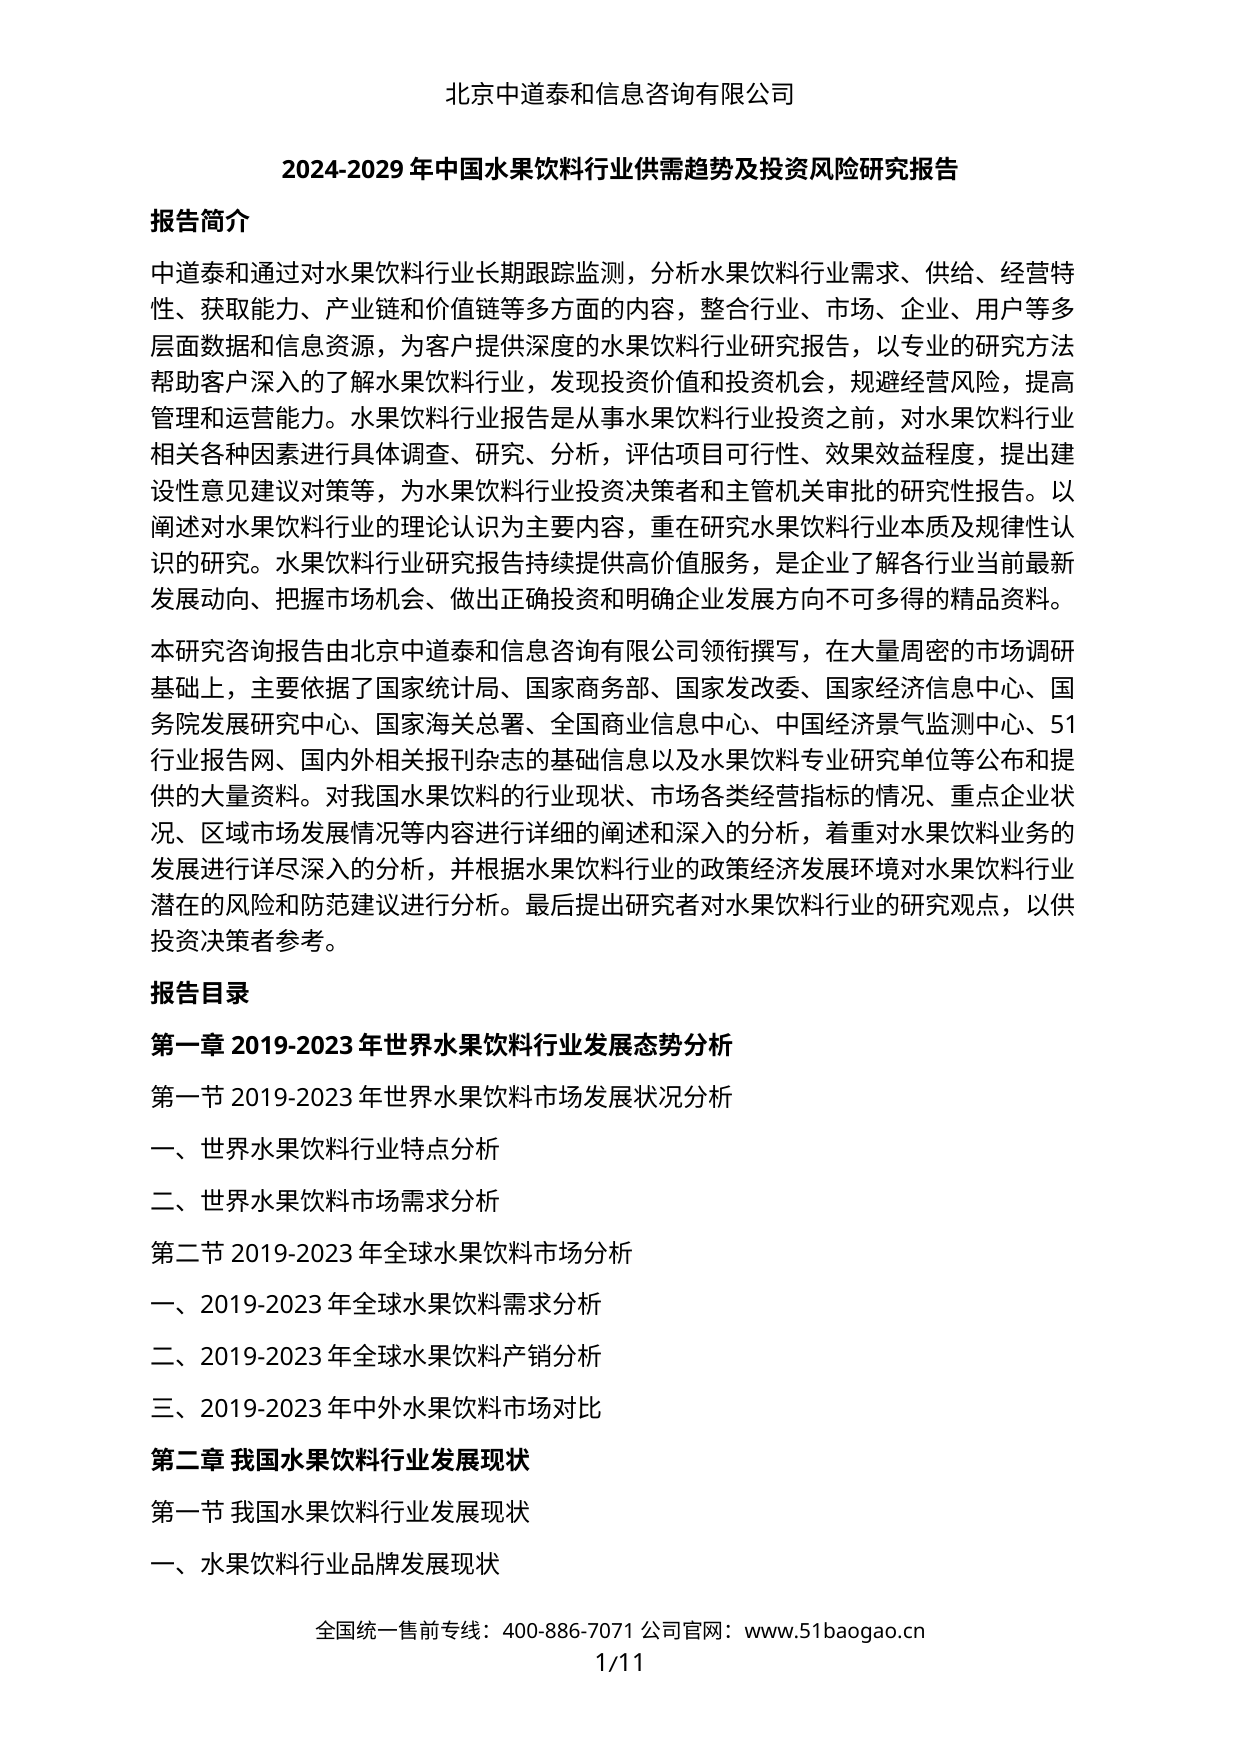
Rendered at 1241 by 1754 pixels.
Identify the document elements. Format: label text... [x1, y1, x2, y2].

text 报告简介 [150, 202, 1090, 238]
text 2024-2029年中国水果饮料行业供需趋势及投资风险研究报告 [150, 150, 1090, 186]
text 二、世界水果饮料市场需求分析 [150, 1181, 1090, 1217]
text 报告目录 [150, 974, 1090, 1010]
text 中道泰和通过对水果饮料行业长期跟踪监测，分析水果饮料行业需求、供给、经营特性、获取能力、产业链和价值链等多方面的内容，整合行业、市场、企业、用户等多层面数据和信息资源，为客户提供深度的水果饮料行业研究报告，以专业的研究方法帮助客户深入的了解水果饮料行业，发现投资价值和投资机会，规避经营风险，提高管理和运营能力。水果饮料行业报告是从事水果饮料行业投资之前，对水果饮料行业相关各种因素进行具体调查、研究、分析，评估项目可行性、效果效益程度，提出建设性意见建议对策等，为水果饮料行业投资决策者和主管机关审批的研究性报告。以阐述对水果饮料行业的理论认识为主要内容，重在研究水果饮料行业本质及规律性认识的研究。水果饮料行业研究报告持续提供高价值服务，是企业了解各行业当前最新发展动向、把握市场机会、做出正确投资和明确企业发展方向不可多得的精品资料。 [150, 254, 1090, 616]
text 第一章 2019-2023年世界水果饮料行业发展态势分析 [150, 1026, 1090, 1062]
text 第一节 我国水果饮料行业发展现状 [150, 1492, 1090, 1529]
text 一、2019-2023年全球水果饮料需求分析 [150, 1285, 1090, 1321]
text 三、2019-2023年中外水果饮料市场对比 [150, 1389, 1090, 1425]
text 本研究咨询报告由北京中道泰和信息咨询有限公司领衔撰写，在大量周密的市场调研基础上，主要依据了国家统计局、国家商务部、国家发改委、国家经济信息中心、国务院发展研究中心、国家海关总署、全国商业信息中心、中国经济景气监测中心、51行业报告网、国内外相关报刊杂志的基础信息以及水果饮料专业研究单位等公布和提供的大量资料。对我国水果饮料的行业现状、市场各类经营指标的情况、重点企业状况、区域市场发展情况等内容进行详细的阐述和深入的分析，着重对水果饮料业务的发展进行详尽深入的分析，并根据水果饮料行业的政策经济发展环境对水果饮料行业潜在的风险和防范建议进行分析。最后提出研究者对水果饮料行业的研究观点，以供投资决策者参考。 [150, 632, 1090, 958]
text 二、2019-2023年全球水果饮料产销分析 [150, 1337, 1090, 1373]
text 一、水果饮料行业品牌发展现状 [150, 1544, 1090, 1581]
text 第二节 2019-2023年全球水果饮料市场分析 [150, 1233, 1090, 1269]
text 第二章 我国水果饮料行业发展现状 [150, 1441, 1090, 1477]
text 第一节 2019-2023年世界水果饮料市场发展状况分析 [150, 1077, 1090, 1114]
text 一、世界水果饮料行业特点分析 [150, 1129, 1090, 1166]
